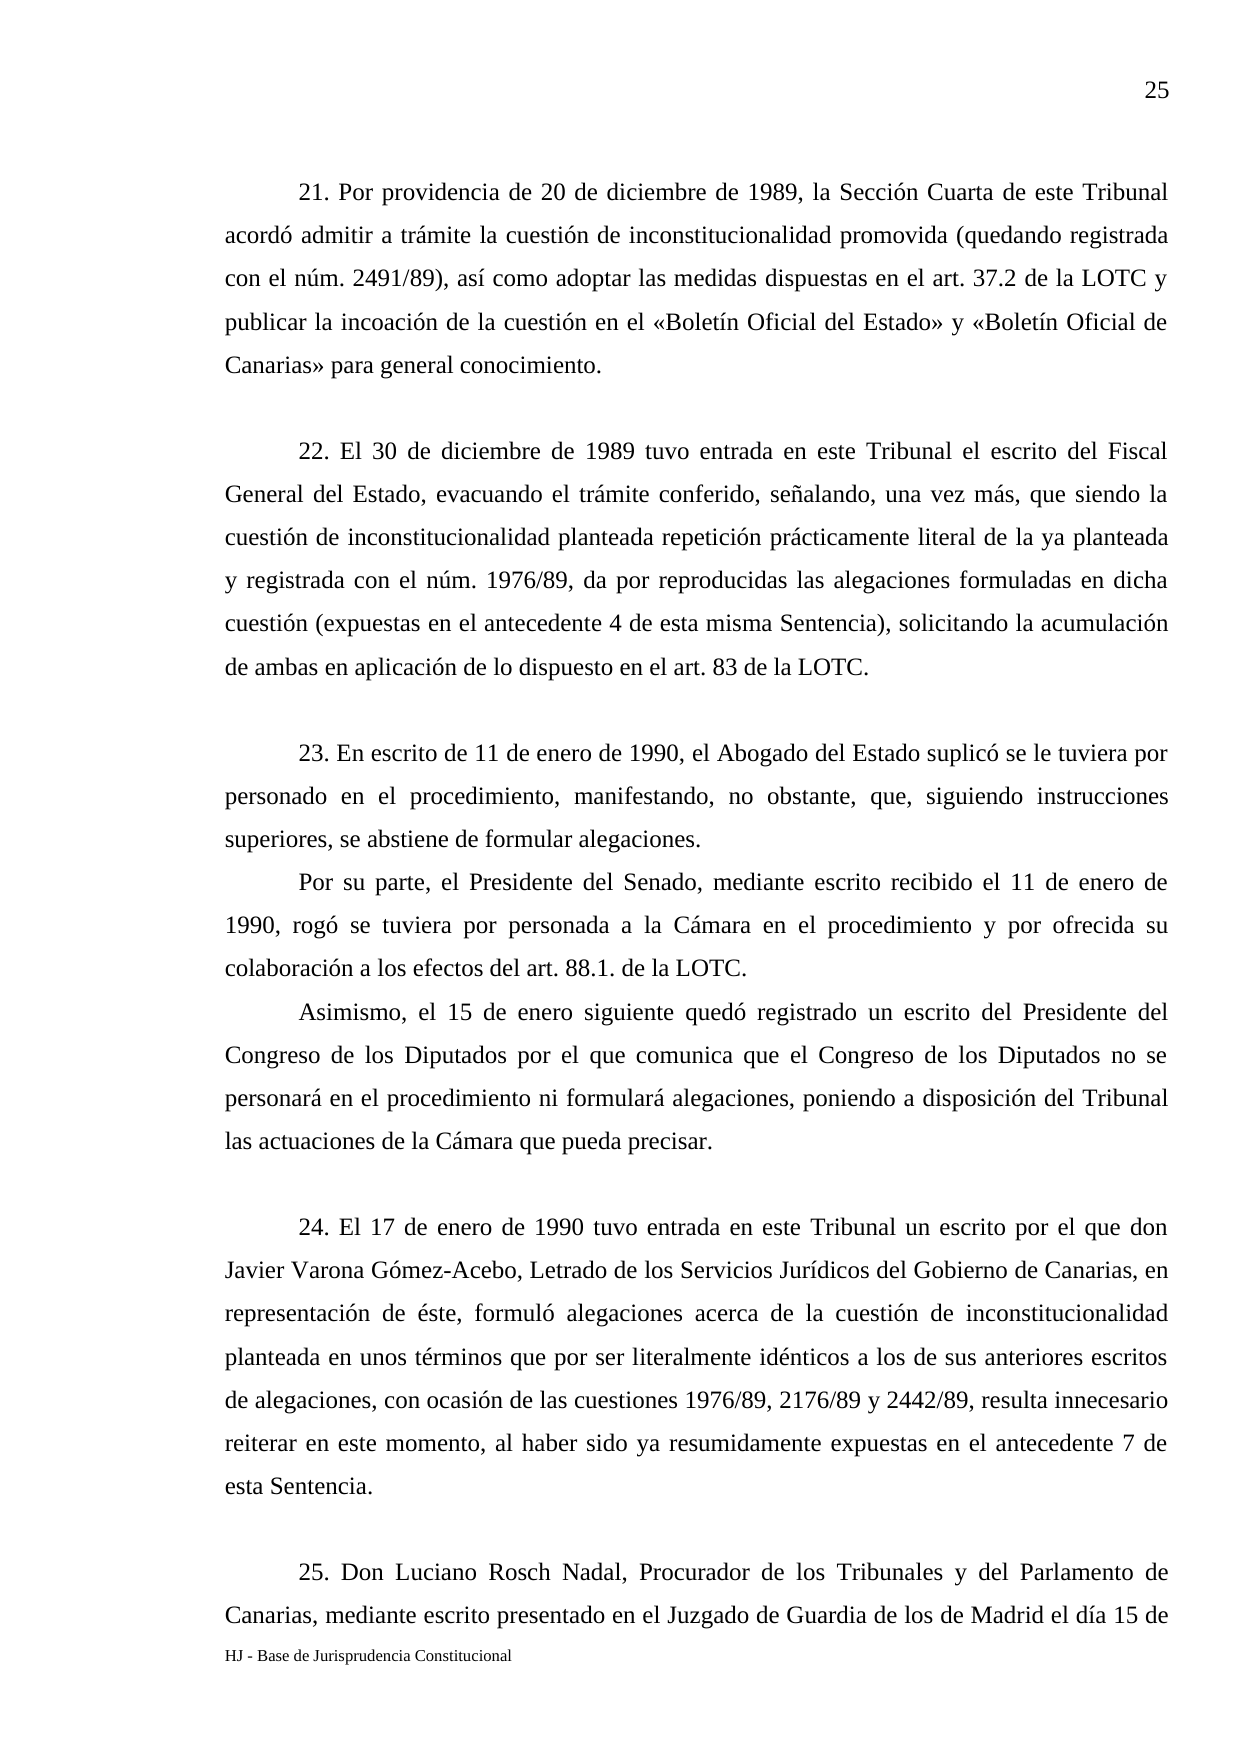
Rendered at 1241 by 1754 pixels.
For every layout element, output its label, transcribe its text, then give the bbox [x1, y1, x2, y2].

text Asimismo, el 15 de enero siguiente quedó registrado un escrito del Presidente del Congreso de los Diputados por el que comunica que el Congreso de los Diputados no se personará en el procedimiento ni formulará alegaciones, poniendo a disposición del Tribunal las actuaciones de la Cámara que pueda precisar. [224, 997, 1169, 1155]
text 22. El 30 de diciembre de 1989 tuvo entrada en este Tribunal el escrito del Fiscal General del Estado, evacuando el trámite conferido, señalando, una vez más, que siendo la cuestión de inconstitucionalidad planteada repetición prácticamente literal de la ya planteada y registrada con el núm. 1976/89, da por reproducidas las alegaciones formuladas en dicha cuestión (expuestas en el antecedente 4 de esta misma Sentencia), solicitando la acumulación de ambas en aplicación de lo dispuesto en el art. 83 de la LOTC. [224, 436, 1169, 680]
text Por su parte, el Presidente del Senado, mediante escrito recibido el 11 de enero de 1990, rogó se tuviera por personada a la Cámara en el procedimiento y por ofrecida su colaboración a los efectos del art. 88.1. de la LOTC. [224, 867, 1169, 982]
text 21. Por providencia de 20 de diciembre de 1989, la Sección Cuarta de este Tribunal acordó admitir a trámite la cuestión de inconstitucionalidad promovida (quedando registrada con el núm. 2491/89), así como adoptar las medidas dispuestas en el art. 37.2 de la LOTC y publicar la incoación de la cuestión en el «Boletín Oficial del Estado» y «Boletín Oficial de Canarias» para general conocimiento. [224, 177, 1169, 378]
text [224, 1557, 1169, 1629]
text 24. El 17 de enero de 1990 tuvo entrada en este Tribunal un escrito por el que don Javier Varona Gómez-Acebo, Letrado de los Servicios Jurídicos del Gobierno de Canarias, en representación de éste, formuló alegaciones acerca de la cuestión de inconstitucionalidad planteada en unos términos que por ser literalmente idénticos a los de sus anteriores escritos de alegaciones, con ocasión de las cuestiones 1976/89, 2176/89 y 2442/89, resulta innecesario reiterar en este momento, al haber sido ya resumidamente expuestas en el antecedente 7 de esta Sentencia. [224, 1212, 1169, 1500]
text 23. En escrito de 11 de enero de 1990, el Abogado del Estado suplicó se le tuviera por personado en el procedimiento, manifestando, no obstante, que, siguiendo instrucciones superiores, se abstiene de formular alegaciones. [224, 738, 1169, 853]
